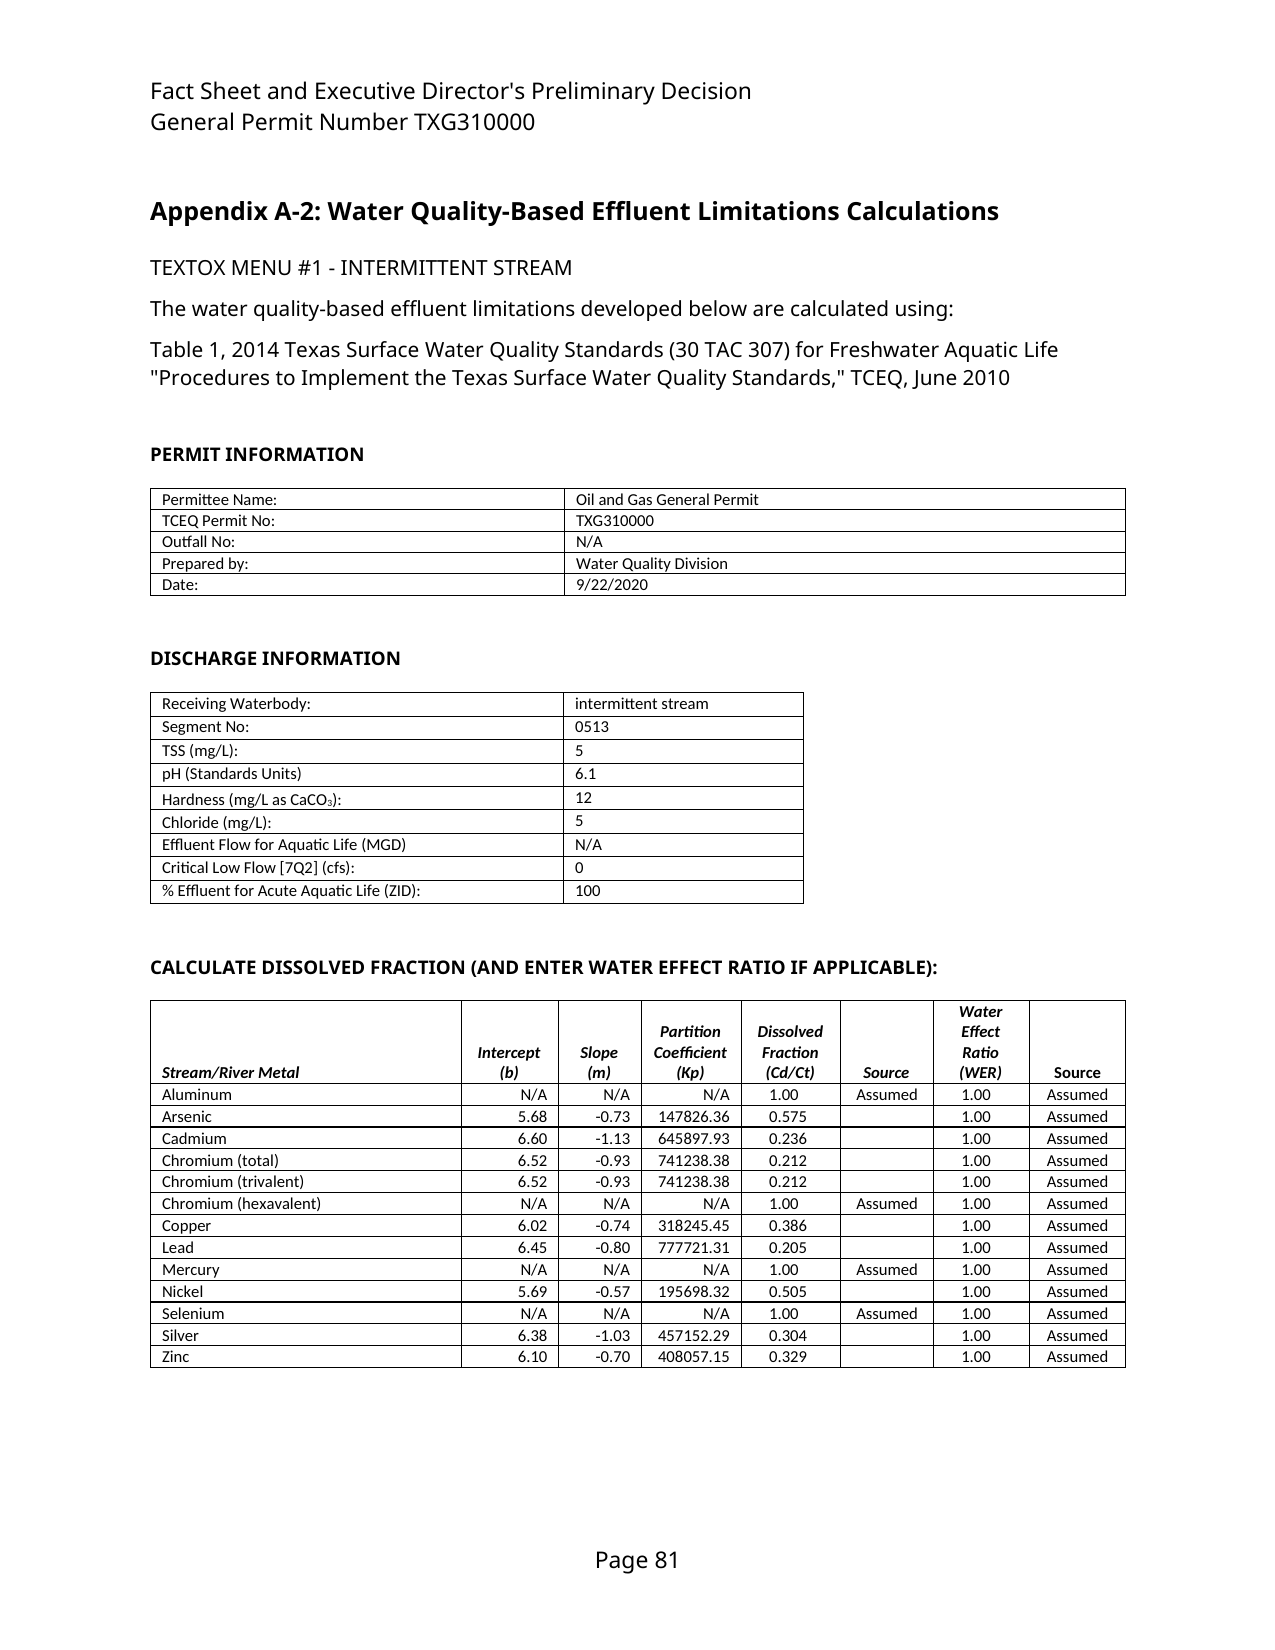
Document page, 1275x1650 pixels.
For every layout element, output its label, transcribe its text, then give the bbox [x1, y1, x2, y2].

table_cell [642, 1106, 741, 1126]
subtitle Appendix A-2: Water Quality-Based Effluent Limitations Calculations [150, 194, 1125, 228]
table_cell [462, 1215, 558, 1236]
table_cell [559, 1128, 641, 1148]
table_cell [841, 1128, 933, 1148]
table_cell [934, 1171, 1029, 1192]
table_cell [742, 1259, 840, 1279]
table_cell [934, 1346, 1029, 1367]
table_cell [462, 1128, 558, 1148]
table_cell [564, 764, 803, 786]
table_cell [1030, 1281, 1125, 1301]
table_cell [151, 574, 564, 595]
text PERMIT INFORMATION [150, 442, 1125, 467]
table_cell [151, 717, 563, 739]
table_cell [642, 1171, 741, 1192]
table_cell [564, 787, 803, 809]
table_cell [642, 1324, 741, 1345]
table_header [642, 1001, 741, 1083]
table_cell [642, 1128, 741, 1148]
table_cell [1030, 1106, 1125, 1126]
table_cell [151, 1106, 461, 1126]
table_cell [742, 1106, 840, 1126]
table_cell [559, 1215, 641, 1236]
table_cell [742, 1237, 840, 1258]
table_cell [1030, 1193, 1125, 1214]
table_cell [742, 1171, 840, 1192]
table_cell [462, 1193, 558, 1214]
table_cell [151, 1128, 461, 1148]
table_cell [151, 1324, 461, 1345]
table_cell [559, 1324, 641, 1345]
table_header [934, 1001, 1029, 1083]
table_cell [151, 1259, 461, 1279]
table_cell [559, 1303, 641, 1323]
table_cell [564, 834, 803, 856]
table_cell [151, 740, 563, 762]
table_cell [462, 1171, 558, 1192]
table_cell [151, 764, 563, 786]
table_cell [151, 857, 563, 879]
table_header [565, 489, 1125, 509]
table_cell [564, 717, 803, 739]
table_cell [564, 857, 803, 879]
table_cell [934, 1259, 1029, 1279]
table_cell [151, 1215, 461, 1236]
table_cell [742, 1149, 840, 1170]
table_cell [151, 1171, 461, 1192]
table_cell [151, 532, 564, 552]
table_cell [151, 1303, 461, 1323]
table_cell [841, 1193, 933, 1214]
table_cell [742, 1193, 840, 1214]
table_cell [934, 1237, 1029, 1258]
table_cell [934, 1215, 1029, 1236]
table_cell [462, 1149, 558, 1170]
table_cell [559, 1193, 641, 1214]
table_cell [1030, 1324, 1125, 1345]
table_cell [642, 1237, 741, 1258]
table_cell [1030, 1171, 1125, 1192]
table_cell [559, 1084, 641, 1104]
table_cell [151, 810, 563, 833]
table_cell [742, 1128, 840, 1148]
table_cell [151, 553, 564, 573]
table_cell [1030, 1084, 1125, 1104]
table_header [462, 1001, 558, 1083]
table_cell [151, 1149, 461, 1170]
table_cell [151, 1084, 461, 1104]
text The water quality-based effluent limitations developed below are calculated using: [150, 294, 1125, 322]
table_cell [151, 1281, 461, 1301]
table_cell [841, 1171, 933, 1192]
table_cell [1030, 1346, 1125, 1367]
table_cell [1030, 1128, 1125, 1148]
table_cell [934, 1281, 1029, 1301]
text Table 1, 2014 Texas Surface Water Quality Standards (30 TAC 307) for Freshwater Aquatic Life [150, 335, 1125, 363]
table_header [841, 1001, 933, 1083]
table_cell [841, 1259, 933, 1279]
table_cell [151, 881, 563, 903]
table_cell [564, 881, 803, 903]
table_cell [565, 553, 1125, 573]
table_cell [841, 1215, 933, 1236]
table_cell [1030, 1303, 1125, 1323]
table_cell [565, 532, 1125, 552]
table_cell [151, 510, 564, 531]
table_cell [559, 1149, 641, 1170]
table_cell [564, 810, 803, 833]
text "Procedures to Implement the Texas Surface Water Quality Standards," TCEQ, June 2010 [150, 363, 1125, 392]
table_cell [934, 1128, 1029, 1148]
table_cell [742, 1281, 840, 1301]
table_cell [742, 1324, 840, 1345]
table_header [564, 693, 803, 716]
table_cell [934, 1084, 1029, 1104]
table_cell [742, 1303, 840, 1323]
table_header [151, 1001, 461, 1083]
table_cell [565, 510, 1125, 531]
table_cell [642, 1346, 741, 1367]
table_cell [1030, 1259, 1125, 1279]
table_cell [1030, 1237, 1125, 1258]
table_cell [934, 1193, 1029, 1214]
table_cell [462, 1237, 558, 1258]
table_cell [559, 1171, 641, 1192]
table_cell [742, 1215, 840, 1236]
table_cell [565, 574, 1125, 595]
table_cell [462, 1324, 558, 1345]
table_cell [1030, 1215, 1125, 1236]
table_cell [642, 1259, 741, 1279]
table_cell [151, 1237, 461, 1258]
text CALCULATE DISSOLVED FRACTION (AND ENTER WATER EFFECT RATIO IF APPLICABLE): [150, 954, 1125, 979]
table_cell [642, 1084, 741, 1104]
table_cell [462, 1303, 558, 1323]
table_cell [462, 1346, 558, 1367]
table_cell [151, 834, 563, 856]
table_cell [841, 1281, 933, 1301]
text DISCHARGE INFORMATION [150, 646, 1125, 671]
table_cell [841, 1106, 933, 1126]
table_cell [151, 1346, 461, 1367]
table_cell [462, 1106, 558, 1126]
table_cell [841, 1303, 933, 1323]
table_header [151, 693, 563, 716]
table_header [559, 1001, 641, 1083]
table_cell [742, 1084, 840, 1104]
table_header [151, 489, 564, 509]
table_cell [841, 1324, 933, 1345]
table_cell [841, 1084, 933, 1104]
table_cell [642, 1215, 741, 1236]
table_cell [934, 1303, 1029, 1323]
text TEXTOX MENU #1 - INTERMITTENT STREAM [150, 253, 1125, 281]
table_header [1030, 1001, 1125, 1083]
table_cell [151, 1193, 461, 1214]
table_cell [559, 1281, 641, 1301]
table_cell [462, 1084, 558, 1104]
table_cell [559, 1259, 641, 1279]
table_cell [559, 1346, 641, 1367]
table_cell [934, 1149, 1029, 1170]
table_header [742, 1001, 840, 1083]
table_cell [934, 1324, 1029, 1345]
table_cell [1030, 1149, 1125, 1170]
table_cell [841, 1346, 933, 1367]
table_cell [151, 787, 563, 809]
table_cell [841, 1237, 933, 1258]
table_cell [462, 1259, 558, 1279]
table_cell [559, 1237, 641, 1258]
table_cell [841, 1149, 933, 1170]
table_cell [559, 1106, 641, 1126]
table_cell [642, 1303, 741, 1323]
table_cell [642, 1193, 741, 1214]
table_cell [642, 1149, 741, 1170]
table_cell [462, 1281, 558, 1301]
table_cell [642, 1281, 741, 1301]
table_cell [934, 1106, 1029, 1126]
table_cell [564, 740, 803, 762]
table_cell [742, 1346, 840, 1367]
